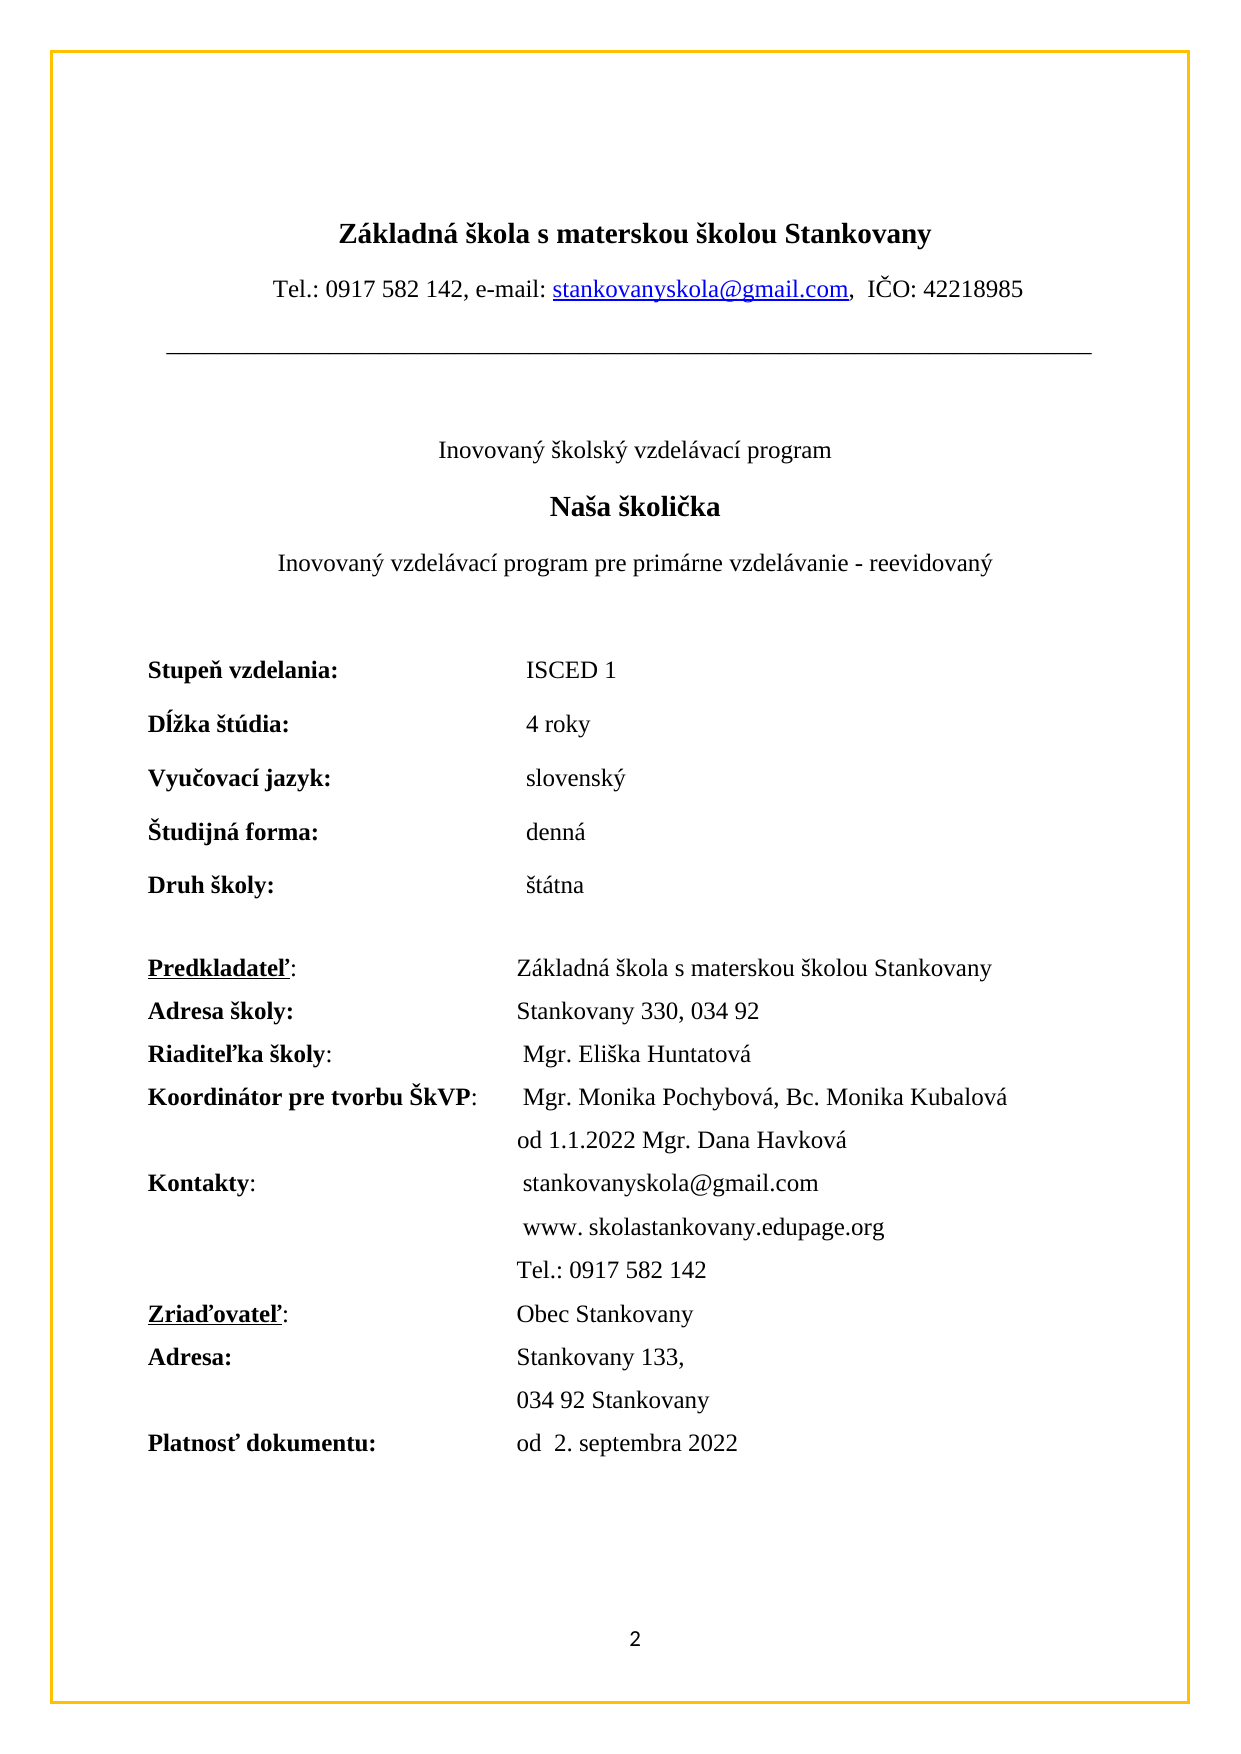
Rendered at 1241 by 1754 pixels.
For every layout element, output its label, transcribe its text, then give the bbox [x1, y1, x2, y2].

text Adresa: Stankovany 133, [148, 1342, 1122, 1371]
text Študijná forma: denná [148, 817, 1122, 845]
text Základná škola s materskou školou Stankovany [148, 216, 1122, 249]
text Predkladateľ: Základná škola s materskou školou Stankovany [148, 953, 1122, 982]
text Inovovaný vzdelávací program pre primárne vzdelávanie - reevidovaný [148, 548, 1122, 577]
text www. skolastankovany.edupage.org [148, 1212, 1122, 1240]
text Tel.: 0917 582 142 [148, 1256, 1122, 1284]
text Koordinátor pre tvorbu ŠkVP: Mgr. Monika Pochybová, Bc. Monika Kubalová [148, 1082, 1122, 1111]
text Adresa školy: Stankovany 330, 034 92 [148, 996, 1122, 1025]
text od 1.1.2022 Mgr. Dana Havková [148, 1125, 1122, 1154]
text Riaditeľka školy: Mgr. Eliška Huntatová [148, 1039, 1122, 1068]
text Zriaďovateľ: Obec Stankovany [148, 1299, 1122, 1327]
text Naša školička [148, 489, 1122, 523]
text Platnosť dokumentu: od 2. septembra 2022 [148, 1428, 1122, 1457]
text Dĺžka štúdia: 4 roky [148, 709, 1122, 738]
text __________________________________________________________________________ [148, 328, 1122, 357]
text Vyučovací jazyk: slovenský [148, 763, 1122, 792]
text Inovovaný školský vzdelávací program [148, 436, 1122, 464]
text 034 92 Stankovany [443, 1385, 1122, 1414]
text Tel.: 0917 582 142, e-mail: stankovanyskola@gmail.com, IČO: 42218985 [148, 274, 1122, 303]
text Kontakty: stankovanyskola@gmail.com [148, 1168, 1122, 1197]
text Stupeň vzdelania: ISCED 1 [148, 655, 1122, 684]
text Druh školy: štátna [148, 870, 1122, 899]
